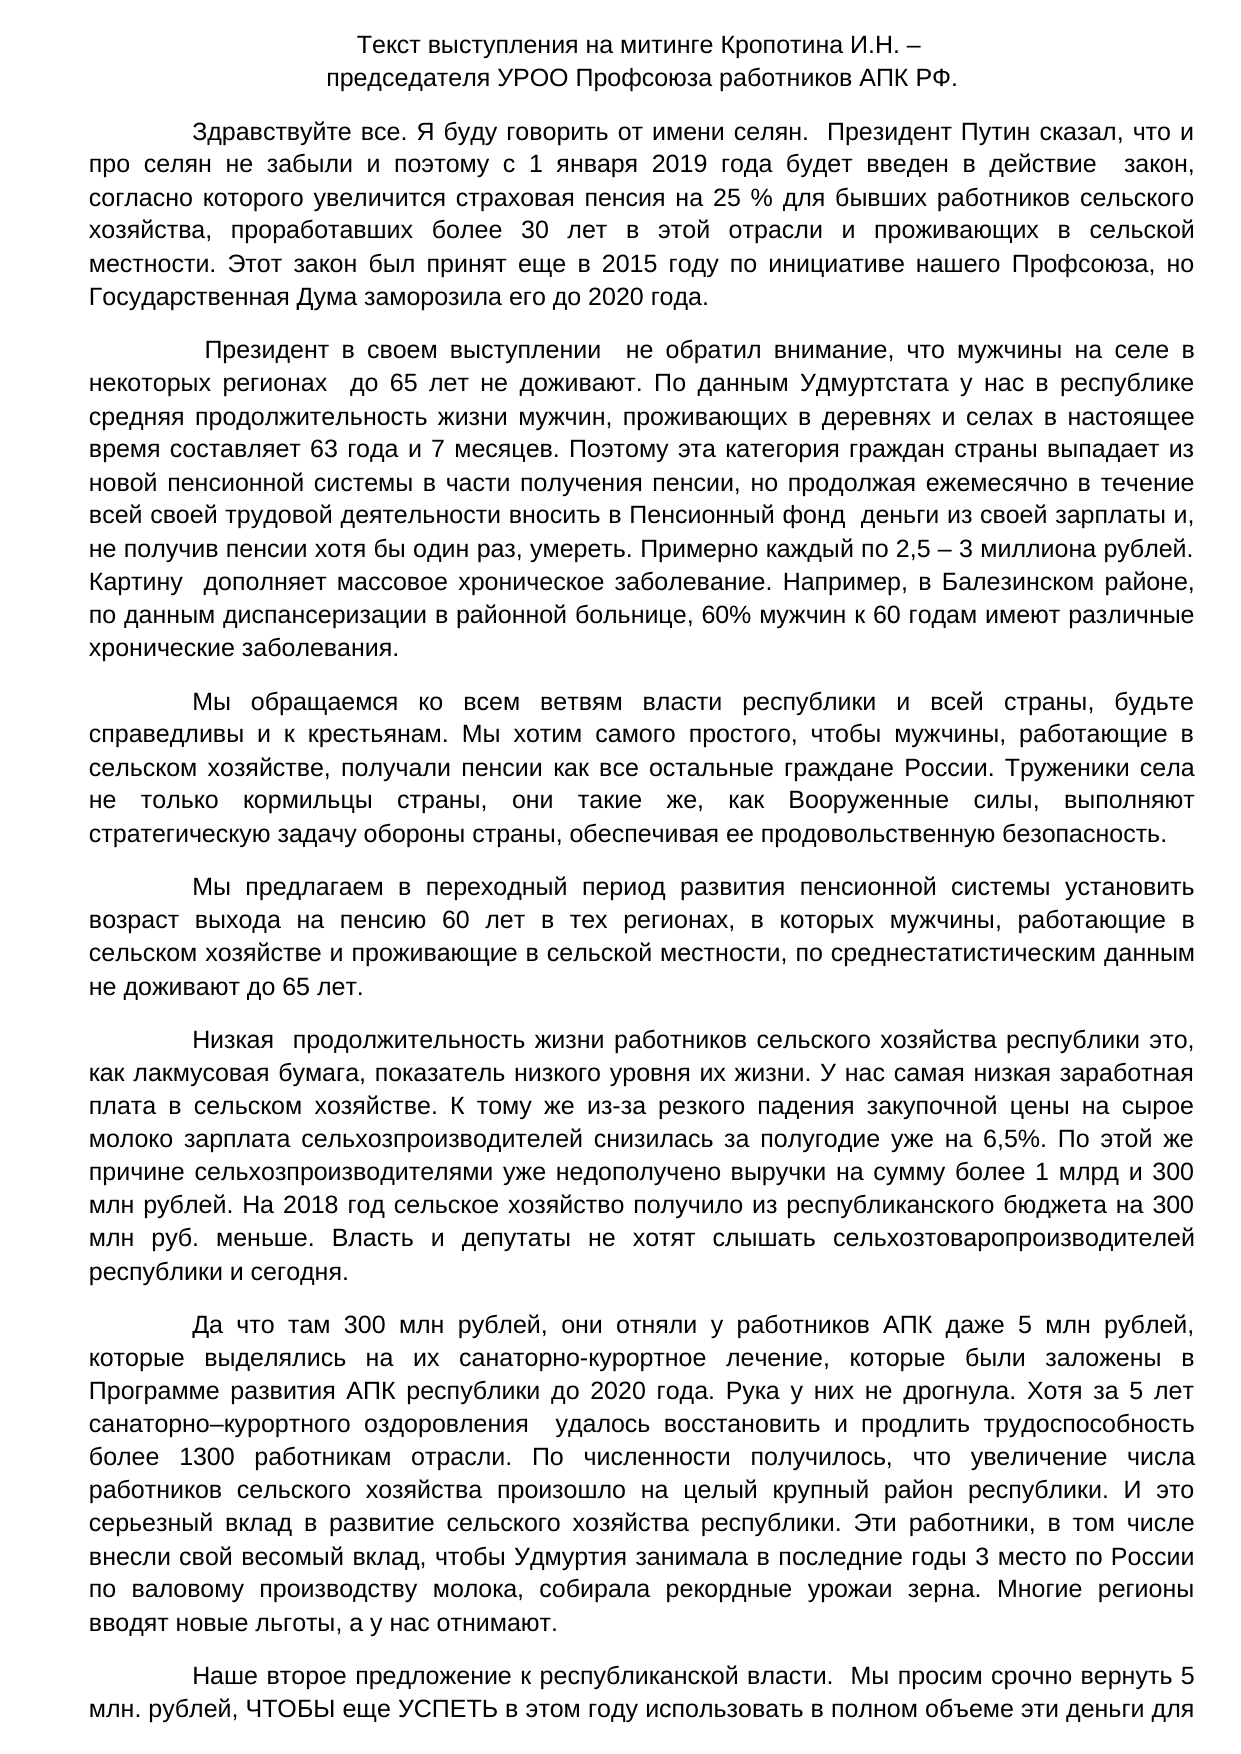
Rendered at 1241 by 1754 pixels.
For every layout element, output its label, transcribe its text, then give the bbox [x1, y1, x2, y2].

text Да что там 300 млн рублей, они отняли у работников АПК даже 5 млн рублей, которые выделялись на их санаторно-курортное лечение, которые были заложены в Программе развития АПК республики до 2020 года. Рука у них не дрогнула. Хотя за 5 лет санаторно–курортного оздоровления удалось восстановить и продлить трудоспособность более 1300 работникам отрасли. По численности получилось, что увеличение числа работников сельского хозяйства произошло на целый крупный район республики. И это серьезный вклад в развитие сельского хозяйства республики. Эти работники, в том числе внесли свой весомый вклад, чтобы Удмуртия занимала в последние годы 3 место по России по валовому производству молока, собирала рекордные урожаи зерна. Многие регионы вводят новые льготы, а у нас отнимают. [89, 1310, 1196, 1636]
text Текст выступления на митинге Кропотина И.Н. – председателя УРОО Профсоюза работников АПК РФ. [89, 29, 1196, 91]
text Президент в своем выступлении не обратил внимание, что мужчины на селе в некоторых регионах до 65 лет не доживают. По данным Удмуртстата у нас в республике средняя продолжительность жизни мужчин, проживающих в деревнях и селах в настоящее время составляет 63 года и 7 месяцев. Поэтому эта категория граждан страны выпадает из новой пенсионной системы в части получения пенсии, но продолжая ежемесячно в течение всей своей трудовой деятельности вносить в Пенсионный фонд деньги из своей зарплаты и, не получив пенсии хотя бы один раз, умереть. Примерно каждый по 2,5 – 3 миллиона рублей. Картину дополняет массовое хроническое заболевание. Например, в Балезинском районе, по данным диспансеризации в районной больнице, 60% мужчин к 60 годам имеют различные хронические заболевания. [89, 335, 1196, 661]
text Мы предлагаем в переходный период развития пенсионной системы установить возраст выхода на пенсию 60 лет в тех регионах, в которых мужчины, работающие в сельском хозяйстве и проживающие в сельской местности, по среднестатистическим данным не доживают до 65 лет. [89, 872, 1196, 1000]
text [89, 1661, 1196, 1723]
text Здравствуйте все. Я буду говорить от имени селян. Президент Путин сказал, что и про селян не забыли и поэтому с 1 января 2019 года будет введен в действие закон, согласно которого увеличится страховая пенсия на 25 % для бывших работников сельского хозяйства, проработавших более 30 лет в этой отрасли и проживающих в сельской местности. Этот закон был принят еще в 2015 году по инициативе нашего Профсоюза, но Государственная Дума заморозила его до 2020 года. [89, 116, 1196, 310]
text Мы обращаемся ко всем ветвям власти республики и всей страны, будьте справедливы и к крестьянам. Мы хотим самого простого, чтобы мужчины, работающие в сельском хозяйстве, получали пенсии как все остальные граждане России. Труженики села не только кормильцы страны, они такие же, как Вооруженные силы, выполняют стратегическую задачу обороны страны, обеспечивая ее продовольственную безопасность. [89, 686, 1196, 847]
text Низкая продолжительность жизни работников сельского хозяйства республики это, как лакмусовая бумага, показатель низкого уровня их жизни. У нас самая низкая заработная плата в сельском хозяйстве. К тому же из-за резкого падения закупочной цены на сырое молоко зарплата сельхозпроизводителей снизилась за полугодие уже на 6,5%. По этой же причине сельхозпроизводителями уже недополучено выручки на сумму более 1 млрд и 300 млн рублей. На 2018 год сельское хозяйство получило из республиканского бюджета на 300 млн руб. меньше. Власть и депутаты не хотят слышать сельхозтоваропроизводителей республики и сегодня. [89, 1025, 1196, 1285]
